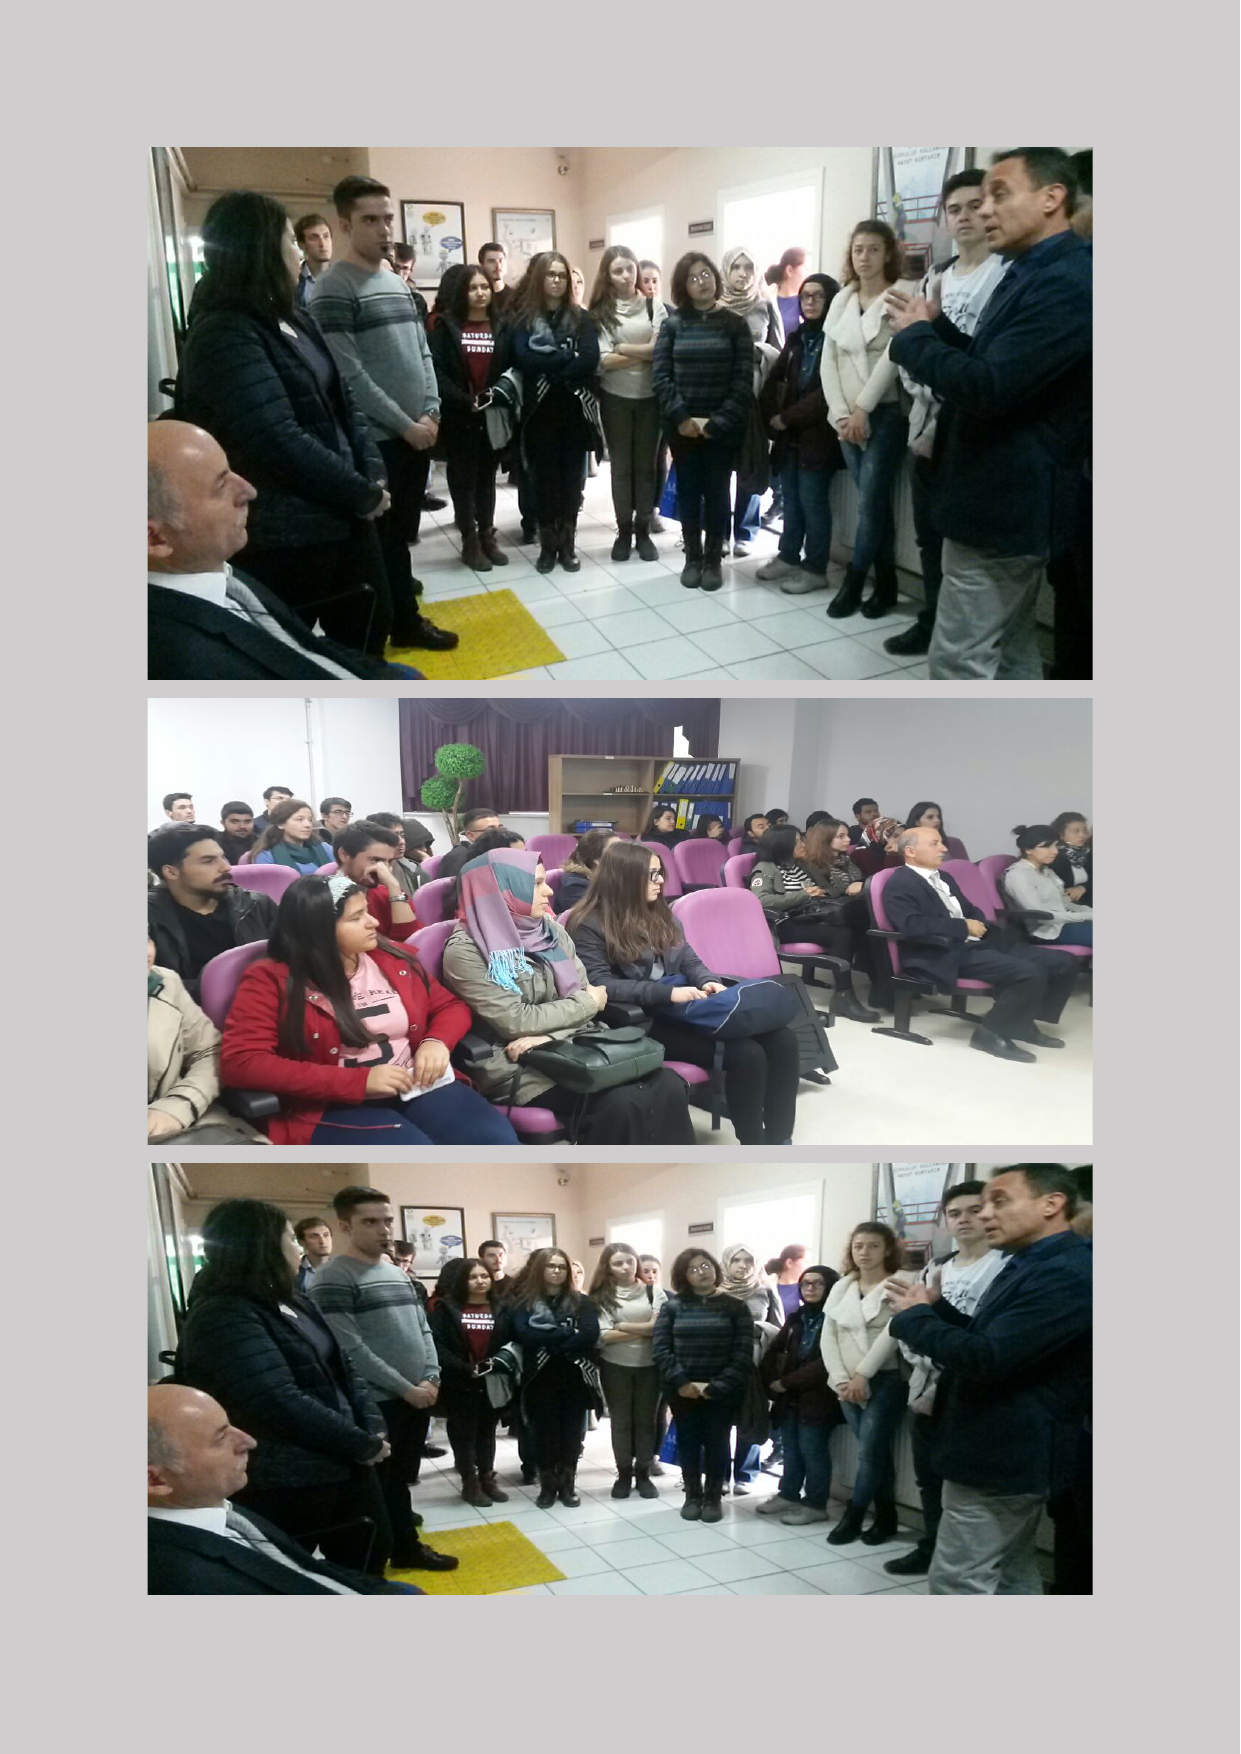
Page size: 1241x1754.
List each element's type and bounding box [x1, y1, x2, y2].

picture [147, 147, 1093, 680]
picture [147, 1163, 1093, 1595]
picture [147, 698, 1093, 1145]
